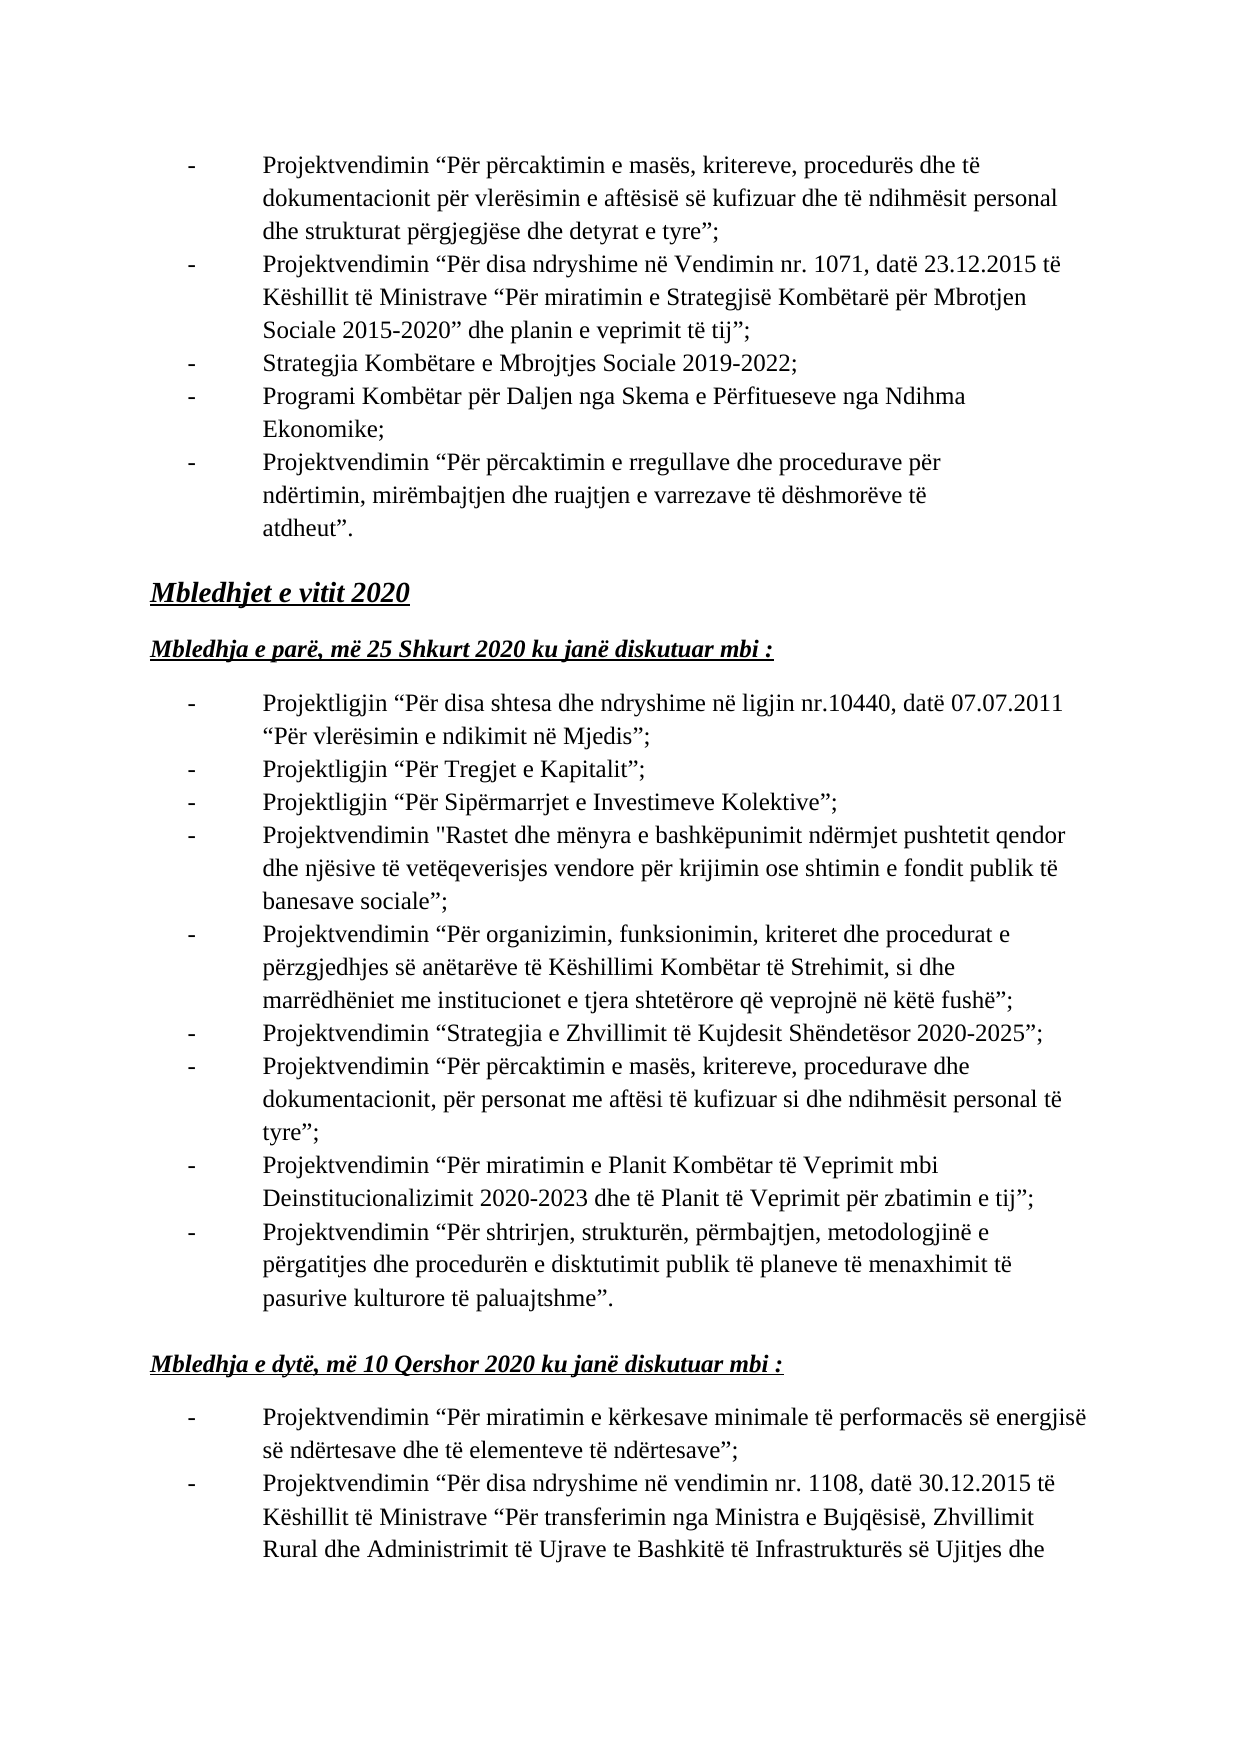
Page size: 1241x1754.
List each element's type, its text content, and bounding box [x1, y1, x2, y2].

list Projektvendimin “Për miratimin e Planit Kombëtar të Veprimit mbi Deinstitucionalizimit 2020-2023 dhe të Planit të Veprimit për zbatimin e tij”; [187, 1151, 1090, 1212]
list Projektligjin “Për disa shtesa dhe ndryshime në ligjin nr.10440, datë 07.07.2011 “Për vlerësimin e ndikimit në Mjedis”; [187, 688, 1090, 750]
list Projektvendimin “Për disa ndryshime në Vendimin nr. 1071, datë 23.12.2015 të Këshillit të Ministrave “Për miratimin e Strategjisë Kombëtarë për Mbrotjen Sociale 2015-2020” dhe planin e veprimit të tij”; [187, 249, 1090, 344]
text Mbledhja e parë, më 25 Shkurt 2020 ku janë diskutuar mbi : [150, 634, 1090, 663]
list Projektvendimin “Për miratimin e kërkesave minimale të performacës së energjisë së ndërtesave dhe të elementeve të ndërtesave”; [187, 1402, 1090, 1464]
list Projektvendimin “Për shtrirjen, strukturën, përmbajtjen, metodologjinë e përgatitjes dhe procedurën e disktutimit publik të planeve të menaxhimit të pasurive kulturore të paluajtshme”. [187, 1217, 1090, 1311]
list Projektvendimin "Rastet dhe mënyra e bashkëpunimit ndërmjet pushtetit qendor dhe njësive të vetëqeverisjes vendore për krijimin ose shtimin e fondit publik të banesave sociale”; [187, 820, 1090, 915]
list Projektvendimin “Për përcaktimin e rregullave dhe procedurave për ndërtimin, mirëmbajtjen dhe ruajtjen e varrezave të dëshmorëve të atdheut”. [187, 447, 1090, 542]
list Projektvendimin “Për përcaktimin e masës, kritereve, procedurave dhe dokumentacionit, për personat me aftësi të kufizuar si dhe ndihmësit personal të tyre”; [187, 1051, 1090, 1146]
list Projektligjin “Për Sipërmarrjet e Investimeve Kolektive”; [187, 787, 1090, 816]
list Projektvendimin “Për përcaktimin e masës, kritereve, procedurës dhe të dokumentacionit për vlerësimin e aftësisë së kufizuar dhe të ndihmësit personal dhe strukturat përgjegjëse dhe detyrat e tyre”; [187, 150, 1090, 245]
text Mbledhjet e vitit 2020 [150, 575, 1090, 608]
list Projektligjin “Për Tregjet e Kapitalit”; [187, 754, 1090, 783]
text Mbledhja e dytë, më 10 Qershor 2020 ku janë diskutuar mbi : [150, 1349, 1090, 1377]
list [187, 1468, 1090, 1563]
list Programi Kombëtar për Daljen nga Skema e Përfitueseve nga Ndihma Ekonomike; [187, 381, 1090, 443]
list Projektvendimin “Strategjia e Zhvillimit të Kujdesit Shëndetësor 2020-2025”; [187, 1018, 1090, 1047]
list Strategjia Kombëtare e Mbrojtjes Sociale 2019-2022; [187, 348, 1090, 377]
list Projektvendimin “Për organizimin, funksionimin, kriteret dhe procedurat e përzgjedhjes së anëtarëve të Këshillimi Kombëtar të Strehimit, si dhe marrëdhëniet me institucionet e tjera shtetërore që veprojnë në këtë fushë”; [187, 919, 1090, 1014]
